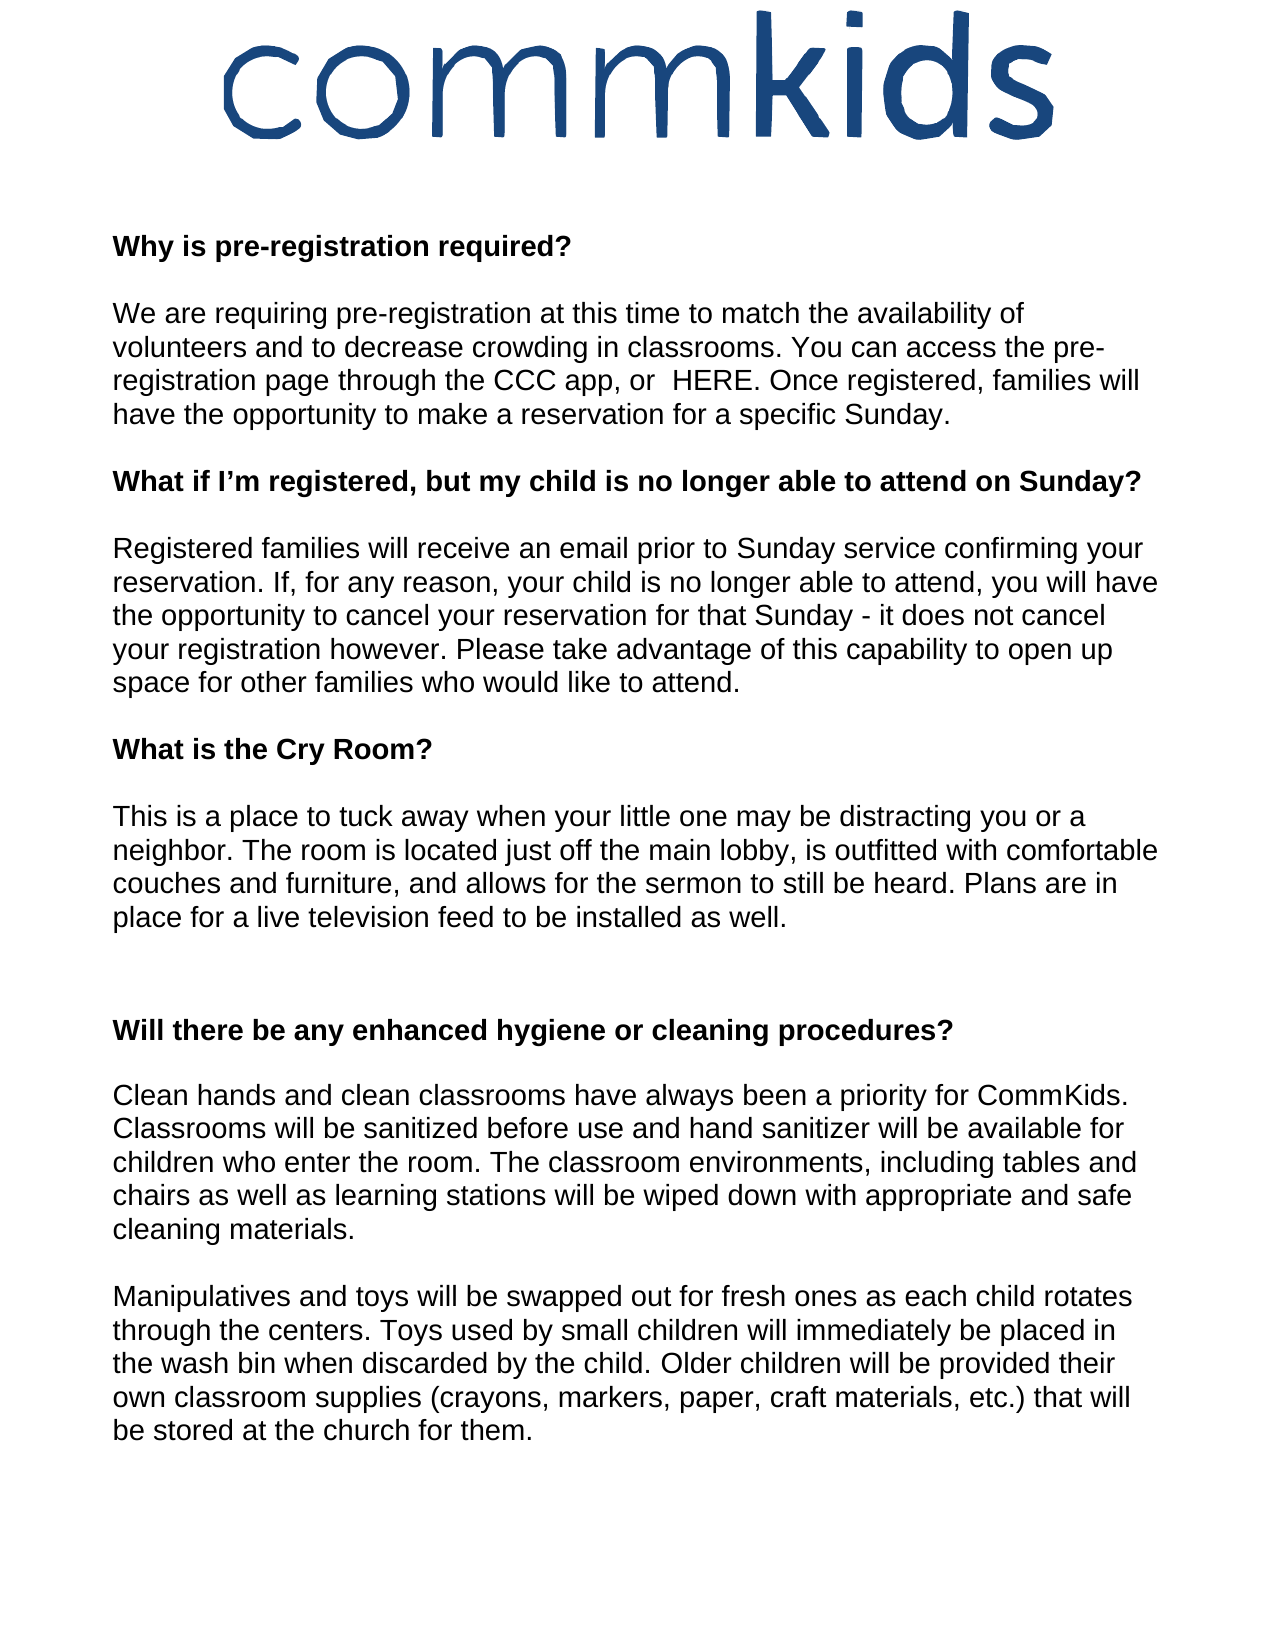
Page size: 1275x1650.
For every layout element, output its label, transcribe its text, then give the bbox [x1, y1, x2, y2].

text Clean hands and clean classrooms have always been a priority for CommKids. [112, 1078, 1162, 1111]
text Will there be any enhanced hygiene or cleaning procedures? [112, 1013, 1162, 1046]
text Registered families will receive an email prior to Sunday service confirming your reservation. If, for any reason, your child is no longer able to attend, you will have the opportunity to cancel your reservation for that Sunday - it does not cancel your registration however. Please take advantage of this capability to open up space for other families who would like to attend. [112, 497, 1162, 699]
picture [219, 10, 1054, 140]
text We are requiring pre-registration at this time to match the availability of volunteers and to decrease crowding in classrooms. You can access the pre-registration page through the CCC app, or HERE. Once registered, families will have the opportunity to make a reservation for a specific Sunday. [112, 263, 1162, 430]
text What is the Cry Room? [112, 732, 1162, 766]
text Manipulatives and toys will be swapped out for fresh ones as each child rotates through the centers. Toys used by small children will immediately be placed in the wash bin when discarded by the child. Older children will be provided their own classroom supplies (crayons, markers, paper, craft materials, etc.) that will be stored at the church for them. [112, 1279, 1162, 1447]
text What if I’m registered, but my child is no longer able to attend on Sunday? [112, 464, 1162, 497]
text Why is pre-registration required? [112, 229, 1162, 263]
text Classrooms will be sanitized before use and hand sanitizer will be available for children who enter the room. The classroom environments, including tables and chairs as well as learning stations will be wiped down with appropriate and safe cleaning materials. [112, 1111, 1162, 1245]
text This is a place to tuck away when your little one may be distracting you or a neighbor. The room is located just off the main lobby, is outfitted with comfortable couches and furniture, and allows for the sermon to still be heard. Plans are in place for a live television feed to be installed as well. [112, 799, 1162, 933]
